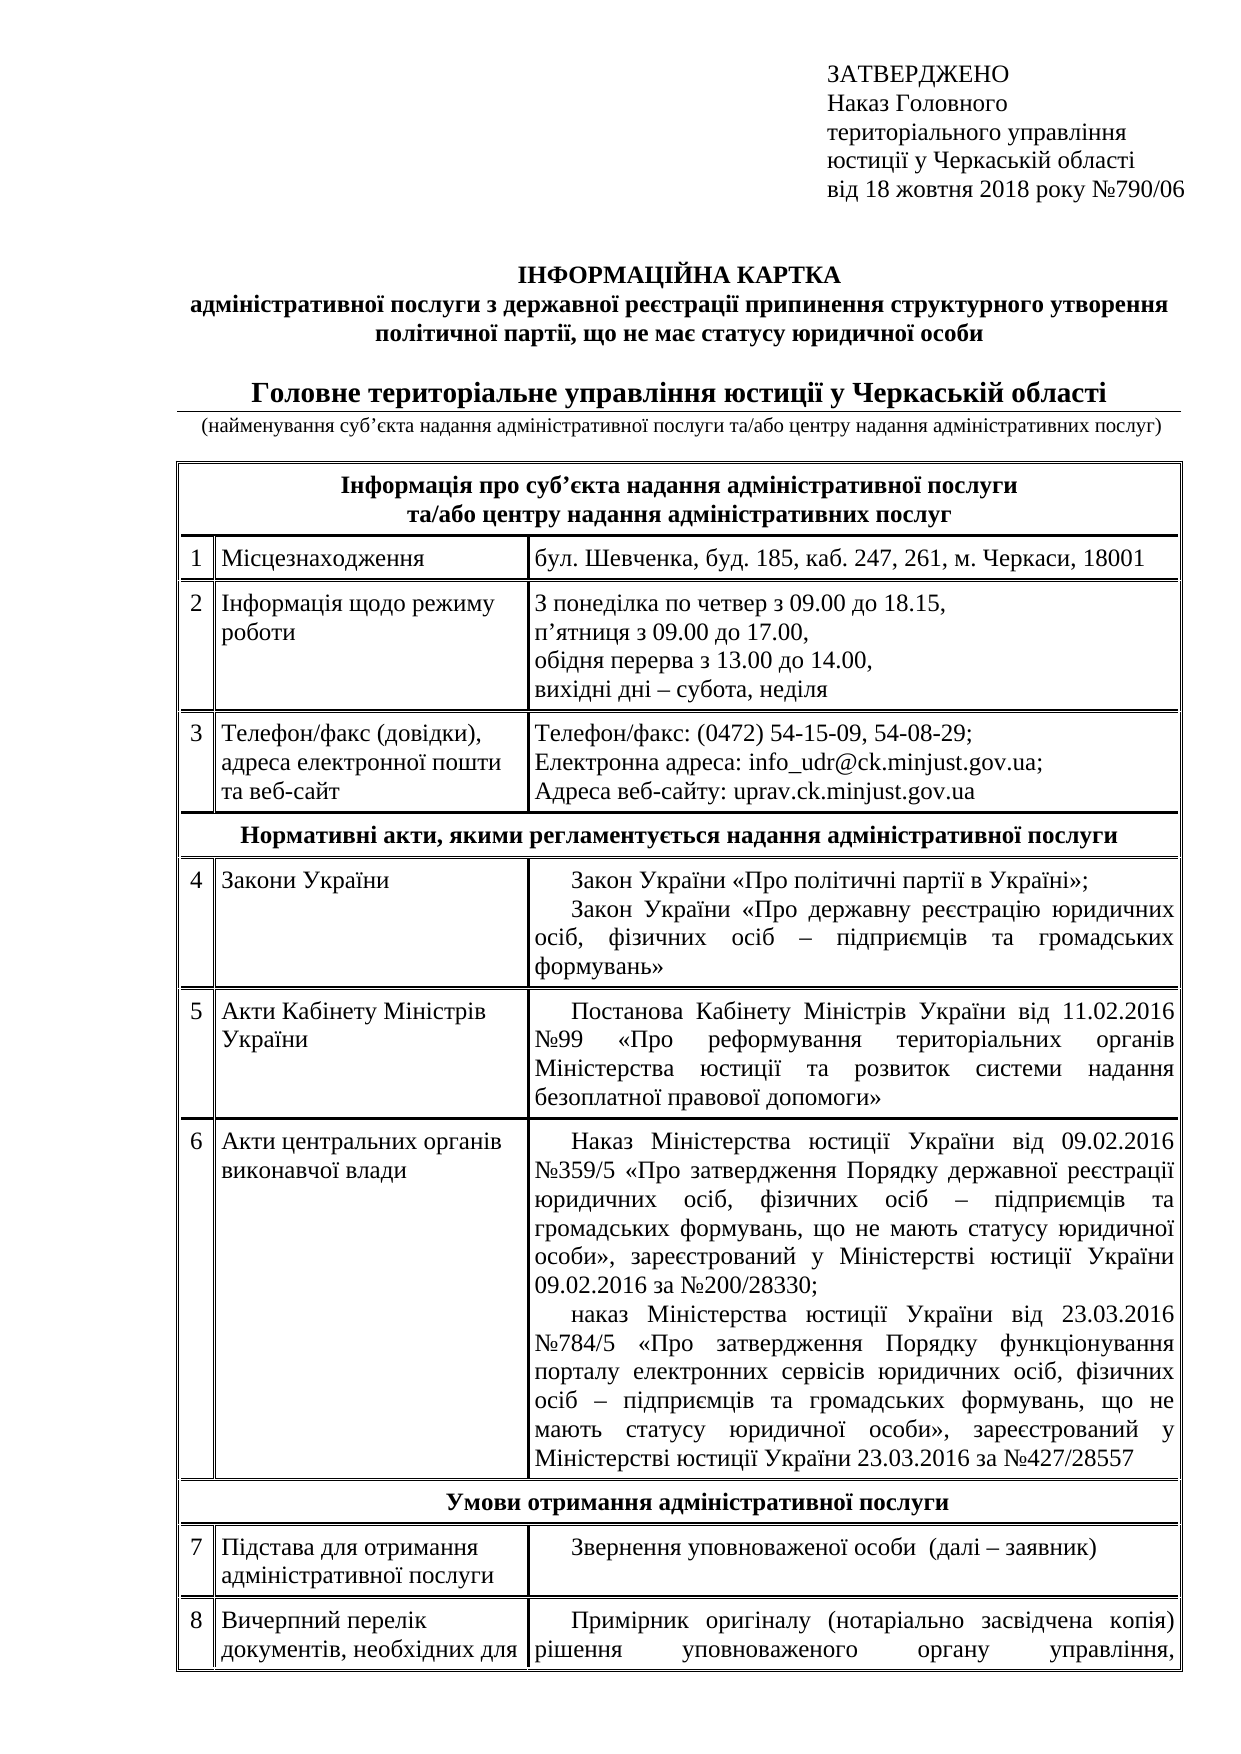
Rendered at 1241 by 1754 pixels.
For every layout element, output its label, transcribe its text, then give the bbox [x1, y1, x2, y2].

table_cell 8 [179, 1595, 215, 1669]
table_cell Закон України «Про політичні партії в Україні»; Закон України «Про державну реєстрацію юридичних осіб, фізичних осіб – підприємців та громадських формувань» [528, 856, 1181, 986]
text ЗАТВЕРДЖЕНО [827, 59, 1181, 88]
text Наказ Головного територіального управління юстиції у Черкаській області [827, 88, 1181, 174]
text Головне територіальне управління юстиції у Черкаській області [177, 375, 1181, 411]
table_cell 6 [179, 1117, 213, 1478]
table_cell 5 [179, 986, 213, 1117]
table_cell Акти центральних органів виконавчої влади [216, 1120, 527, 1478]
table_cell Підстава для отримання адміністративної послуги [216, 1526, 527, 1595]
table_cell Постанова Кабінету Міністрів України від 11.02.2016 №99 «Про реформування територіальних органів Міністерства юстиції та розвиток системи надання безоплатної правової допомоги» [530, 986, 1180, 1117]
table_cell Телефон/факс (довідки), адреса електронної пошти та веб-сайт [216, 713, 527, 811]
table_cell 3 [179, 709, 213, 811]
table_cell Умови отримання адміністративної послуги [177, 1478, 1181, 1522]
table_cell Нормативні акти, якими регламентується надання адміністративної послуги [179, 811, 1180, 856]
table_cell Місцезнаходження [216, 537, 527, 578]
table_cell Закони України [216, 859, 527, 986]
text (найменування суб’єкта надання адміністративної послуги та/або центру надання адміністративних послуг) [177, 412, 1181, 437]
table_cell Інформація щодо режиму роботи [216, 582, 527, 709]
table_cell бул. Шевченка, буд. 185, каб. 247, 261, м. Черкаси, 18001 [530, 534, 1180, 578]
text від 18 жовтня 2018 року №790/06 [827, 174, 1211, 203]
table_cell Акти Кабінету Міністрів України [216, 990, 527, 1117]
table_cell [215, 1599, 528, 1669]
table_header Інформація про суб’єкта надання адміністративної послуги та/або центру надання адміністративних послуг [179, 464, 1180, 534]
table_cell Телефон/факс: (0472) 54-15-09, 54-08-29; Електронна адреса: info_udr@ck.minjust.gov.ua; Адреса веб-сайту: uprav.ck.minjust.gov.ua [530, 709, 1180, 811]
table_cell Наказ Міністерства юстиції України від 09.02.2016 №359/5 «Про затвердження Порядку державної реєстрації юридичних осіб, фізичних осіб – підприємців та громадських формувань, що не мають статусу юридичної особи», зареєстрований у Міністерстві юстиції України 09.02.2016 за №200/28330; наказ Міністерства юстиції України від 23.03.2016 №784/5 «Про затвердження Порядку функціонування порталу електронних сервісів юридичних осіб, фізичних осіб – підприємців та громадських формувань, що не мають статусу юридичної особи», зареєстрований у Міністерстві юстиції України 23.03.2016 за №427/28557 [530, 1117, 1180, 1478]
table_cell 1 [179, 534, 213, 578]
table_cell 7 [179, 1522, 213, 1595]
table_cell 4 [177, 856, 215, 986]
table_cell 2 [179, 578, 213, 709]
table_cell Звернення уповноваженої особи (далі – заявник) [530, 1522, 1180, 1595]
text ІНФОРМАЦІЙНА КАРТКА [177, 260, 1181, 289]
table_cell З понеділка по четвер з 09.00 до 18.15, п’ятниця з 09.00 до 17.00, обідня перерва з 13.00 до 14.00, вихідні дні – субота, неділя [530, 578, 1180, 709]
text адміністративної послуги з державної реєстрації припинення структурного утворення політичної партії, що не має статусу юридичної особи [177, 289, 1181, 347]
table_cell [528, 1595, 1180, 1669]
